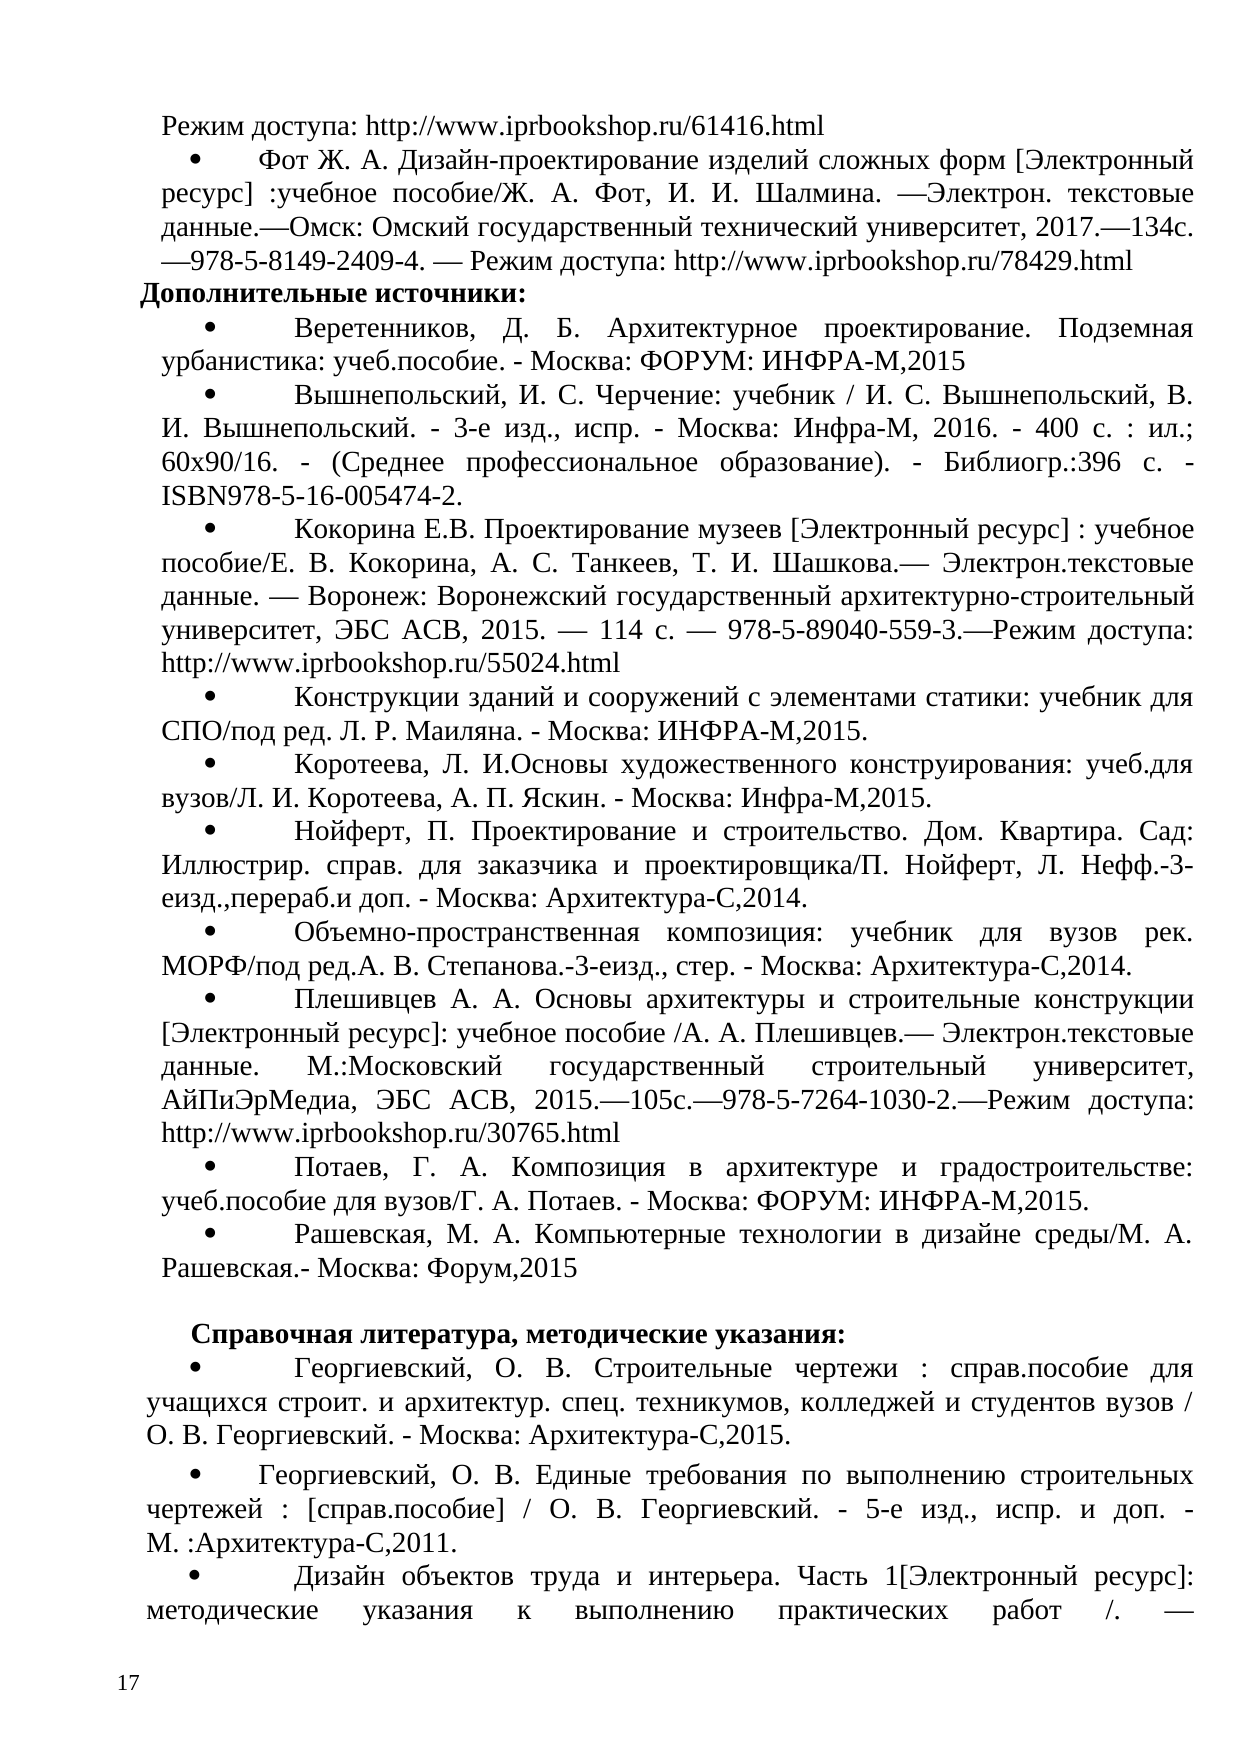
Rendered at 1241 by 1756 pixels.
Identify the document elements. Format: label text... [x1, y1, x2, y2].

list Коротеева, Л. И.Основы художественного конструирования: учеб.для вузов/Л. И. Коротеева, А. П. Яскин. - Москва: Инфра-М,2015. [161, 746, 1193, 813]
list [161, 108, 1195, 142]
list Объемно-пространственная композиция: учебник для вузов рек. МОРФ/под ред.А. В. Степанова.-3-еизд., стер. - Москва: Архитектура-С,2014. [161, 914, 1194, 981]
list Потаев, Г. А. Композиция в архитектуре и градостроительстве: учеб.пособие для вузов/Г. А. Потаев. - Москва: ФОРУМ: ИНФРА-М,2015. [161, 1149, 1194, 1216]
list Рашевская, М. А. Компьютерные технологии в дизайне среды/М. А. Рашевская.- Москва: Форум,2015 [161, 1216, 1194, 1283]
list Георгиевский, О. В. Единые требования по выполнению строительных чертежей : [справ.пособие] / О. В. Георгиевский. - 5-е изд., испр. и доп. - М. :Архитектура-С,2011. [146, 1457, 1195, 1558]
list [146, 1558, 1195, 1625]
list Вышнепольский, И. С. Черчение: учебник / И. С. Вышнепольский, В. И. Вышнепольский. - 3-е изд., испр. - Москва: Инфра-М, 2016. - 400 с. : ил.; 60х90/16. - (Среднее профессиональное образование). - Библиогр.:396 с. -ISBN978-5-16-005474-2. [161, 377, 1195, 511]
list Кокорина Е.В. Проектирование музеев [Электронный ресурс] : учебное пособие/Е. В. Кокорина, А. С. Танкеев, Т. И. Шашкова.— Электрон.текстовые данные. — Воронеж: Воронежский государственный архитектурно-строительный университет, ЭБС АСВ, 2015. — 114 c. — 978-5-89040-559-3.—Режим доступа: http://www.iprbookshop.ru/55024.html [161, 511, 1195, 679]
list Нойферт, П. Проектирование и строительство. Дом. Квартира. Сад: Иллюстрир. справ. для заказчика и проектировщика/П. Нойферт, Л. Нефф.-3-еизд.,перераб.и доп. - Москва: Архитектура-С,2014. [161, 813, 1195, 914]
subtitle Дополнительные источники: [140, 276, 1209, 310]
list Веретенников, Д. Б. Архитектурное проектирование. Подземная урбанистика: учеб.пособие. - Москва: ФОРУМ: ИНФРА-М,2015 [161, 310, 1194, 377]
list Конструкции зданий и сооружений с элементами статики: учебник для СПО/под ред. Л. Р. Маиляна. - Москва: ИНФРА-М,2015. [161, 679, 1194, 746]
list Плешивцев А. А. Основы архитектуры и строительные конструкции [Электронный ресурс]: учебное пособие /А. А. Плешивцев.— Электрон.текстовые данные. М.:Московский государственный строительный университет, АйПиЭрМедиа, ЭБС АСВ, 2015.—105c.—978-5-7264-1030-2.—Режим доступа: http://www.iprbookshop.ru/30765.html [161, 981, 1195, 1149]
list Георгиевский, О. В. Строительные чертежи : справ.пособие для учащихся строит. и архитектур. спец. техникумов, колледжей и студентов вузов / О. В. Георгиевский. - Москва: Архитектура-С,2015. [146, 1350, 1194, 1451]
subtitle Справочная литература, методические указания: [146, 1317, 1209, 1350]
list Фот Ж. А. Дизайн-проектирование изделий сложных форм [Электронный ресурс] :учебное пособие/Ж. А. Фот, И. И. Шалмина. —Электрон. текстовые данные.—Омск: Омский государственный технический университет, 2017.—134c.—978-5-8149-2409-4. — Режим доступа: http://www.iprbookshop.ru/78429.html [161, 142, 1195, 276]
